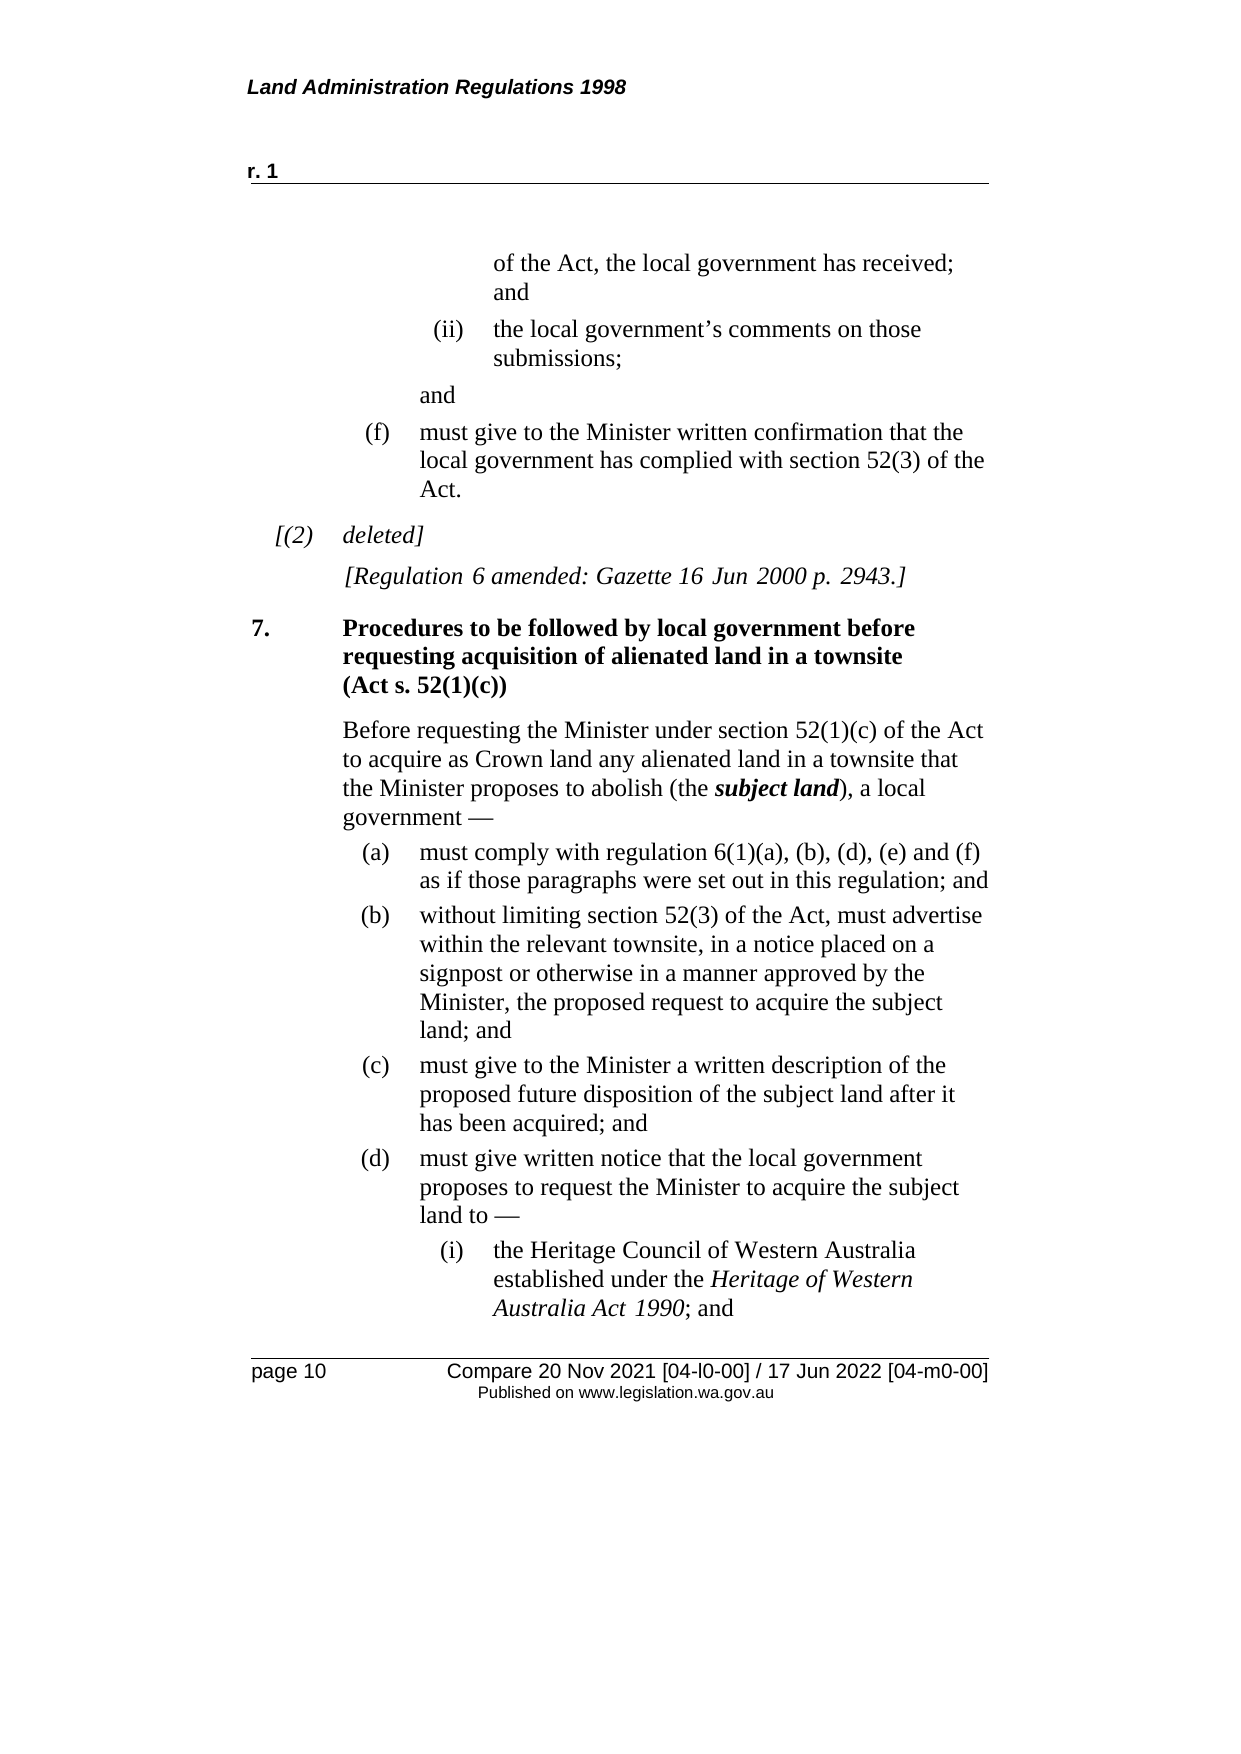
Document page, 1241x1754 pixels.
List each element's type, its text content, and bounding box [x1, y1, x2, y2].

text (f) must give to the Minister written confirmation that the local government has complied with section 52(3) of the Act. [251, 417, 989, 503]
text (c) must give to the Minister a written description of the proposed future disposition of the subject land after it has been acquired; and [251, 1051, 989, 1137]
text (ii) the local government’s comments on those submissions; [251, 314, 989, 371]
text (a) must comply with regulation 6(1)(a), (b), (d), (e) and (f) as if those paragraphs were set out in this regulation; and [251, 837, 989, 894]
text (b) without limiting section 52(3) of the Act, must advertise within the relevant townsite, in a notice placed on a signpost or otherwise in a manner approved by the Minister, the proposed request to acquire the subject land; and [251, 901, 989, 1044]
text Before requesting the Minister under section 52(1)(c) of the Act to acquire as Crown land any alienated land in a townsite that the Minister proposes to abolish (the subject land), a local government — [251, 716, 989, 831]
text [(2) deleted] [251, 520, 989, 548]
text and [251, 380, 989, 408]
text [Regulation 6 amended: Gazette 16 Jun 2000 p. 2943.] [251, 561, 989, 590]
text (d) must give written notice that the local government proposes to request the Minister to acquire the subject land to — [251, 1143, 989, 1229]
text (i) the Heritage Council of Western Australia established under the Heritage of Western Australia Act 1990; and [251, 1236, 989, 1322]
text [251, 248, 989, 306]
subtitle 7. Procedures to be followed by local government before requesting acquisition of alienated land in a townsite (Act s. 52(1)(c)) [251, 613, 989, 699]
